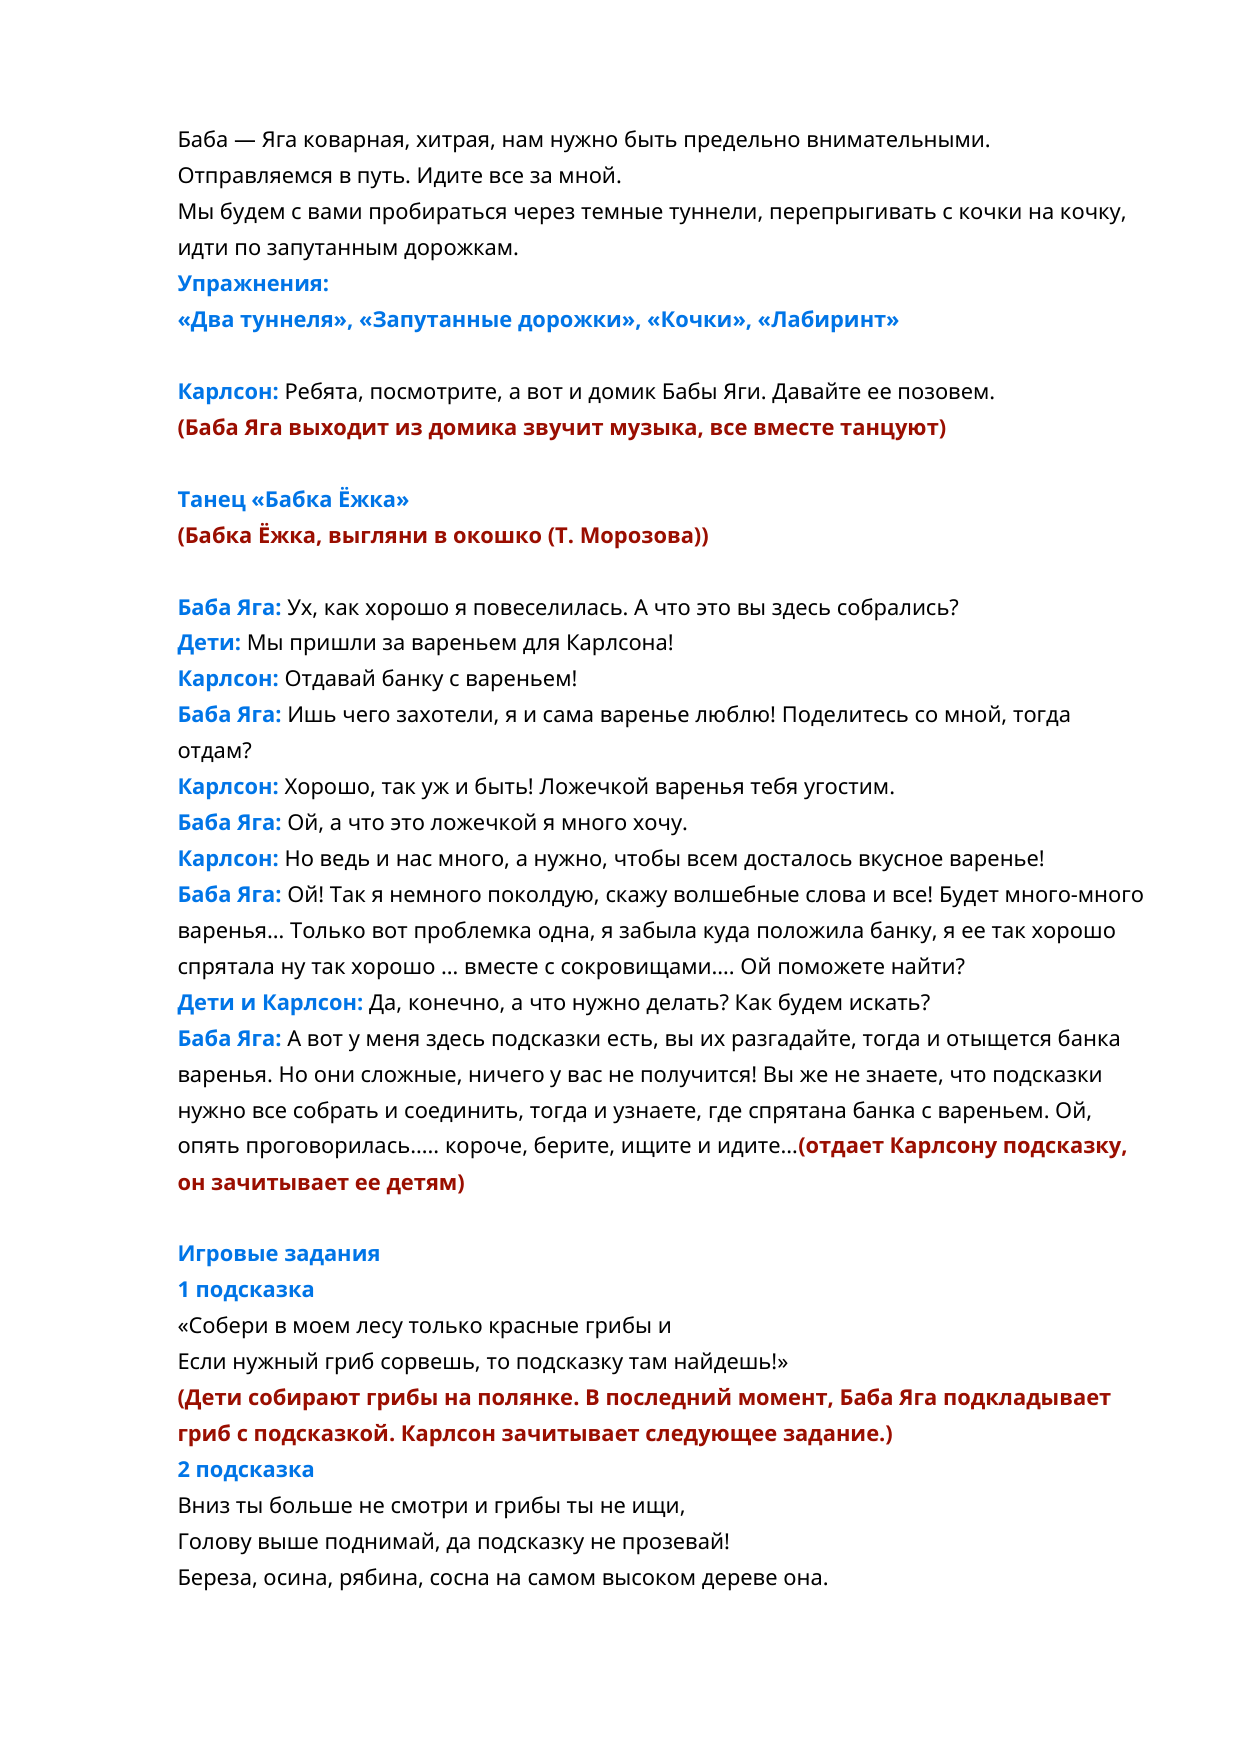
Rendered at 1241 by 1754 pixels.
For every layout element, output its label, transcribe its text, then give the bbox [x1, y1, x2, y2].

text Баба Яга: А вот у меня здесь подсказки есть, вы их разгадайте, тогда и отыщется банка варенья. Но они сложные, ничего у вас не получится! Вы же не знаете, что подсказки нужно все собрать и соединить, тогда и узнаете, где спрятана банка с вареньем. Ой, опять проговорилась….. короче, берите, ищите и идите…(отдает Карлсону подсказку, он зачитывает ее детям) Игровые задания 1 подсказка «Собери в моем лесу только красные грибы и Если нужный гриб сорвешь, то подсказку там найдешь!» (Дети собирают грибы на полянке. В последний момент, Баба Яга подкладывает гриб с подсказкой. Карлсон зачитывает следующее задание.) 2 подсказка [177, 1017, 1152, 1484]
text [177, 118, 1152, 262]
text Карлсон: Отдавай банку с вареньем! [177, 657, 1152, 693]
text Дети: Мы пришли за вареньем для Карлсона! [177, 621, 1152, 657]
text Баба Яга: Ой, а что это ложечкой я много хочу. [177, 801, 1152, 837]
text Баба Яга: Ой! Так я немного поколдую, скажу волшебные слова и все! Будет много-много варенья… Только вот проблемка одна, я забыла куда положила банку, я ее так хорошо спрятала ну так хорошо … вместе с сокровищами…. Ой поможете найти? [177, 873, 1152, 981]
text Дети и Карлсон: Да, конечно, а что нужно делать? Как будем искать? [177, 981, 1152, 1017]
text Карлсон: Хорошо, так уж и быть! Ложечкой варенья тебя угостим. [177, 765, 1152, 801]
text Вниз ты больше не смотри и грибы ты не ищи, Голову выше поднимай, да подсказку не прозевай! Береза, осина, рябина, сосна на самом высоком дереве она. [177, 1484, 1152, 1592]
text Упражнения: «Два туннеля», «Запутанные дорожки», «Кочки», «Лабиринт» Карлсон: Ребята, посмотрите, а вот и домик Бабы Яги. Давайте ее позовем. (Баба Яга выходит из домика звучит музыка, все вместе танцуют) Танец «Бабка Ёжка» (Бабка Ёжка, выгляни в окошко (Т. Морозова)) Баба Яга: Ух, как хорошо я повеселилась. А что это вы здесь собрались? [177, 262, 1152, 621]
text Баба Яга: Ишь чего захотели, я и сама варенье люблю! Поделитесь со мной, тогда отдам? [177, 693, 1152, 765]
text Карлсон: Но ведь и нас много, а нужно, чтобы всем досталось вкусное варенье! [177, 837, 1152, 873]
